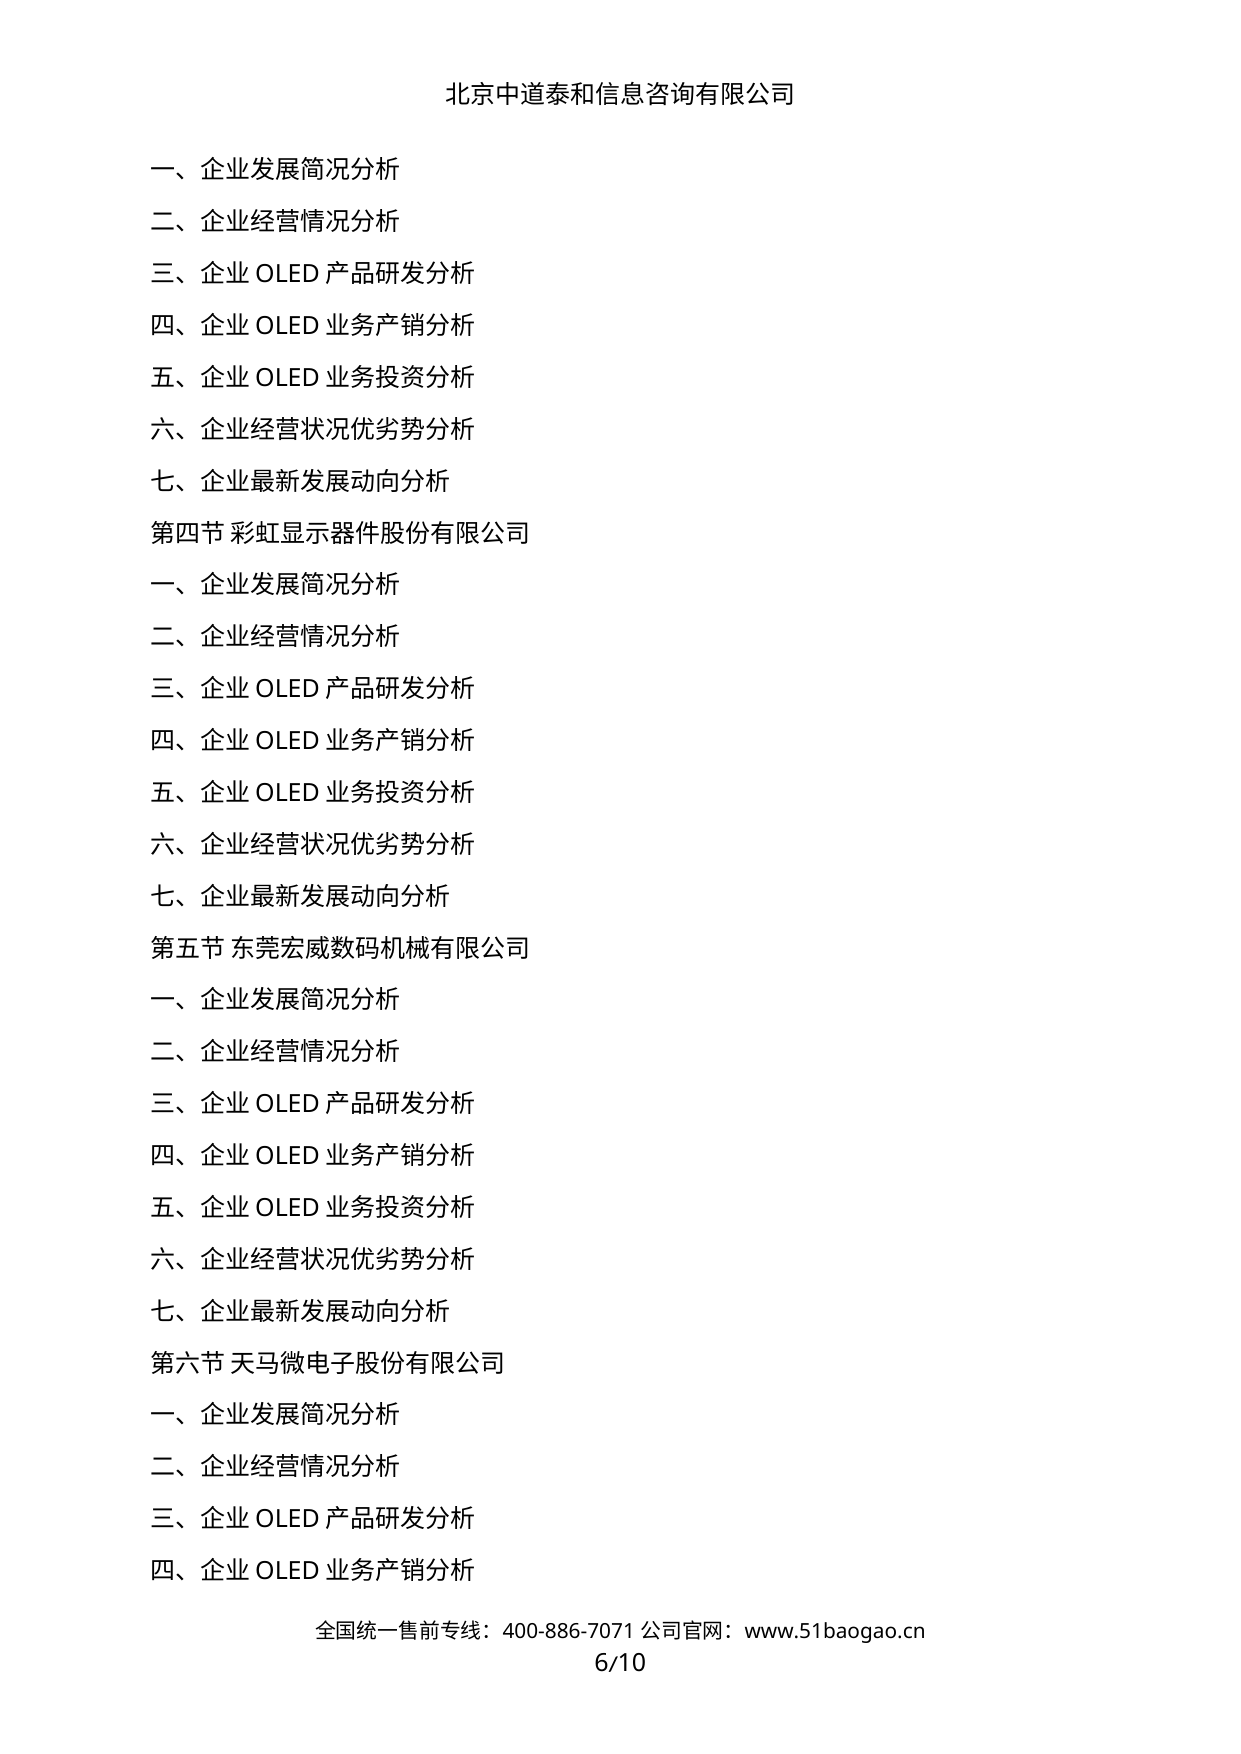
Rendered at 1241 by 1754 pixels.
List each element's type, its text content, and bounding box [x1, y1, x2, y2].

text 五、企业OLED业务投资分析 [150, 1187, 1090, 1224]
text 一、企业发展简况分析 [150, 150, 1090, 186]
text 五、企业OLED业务投资分析 [150, 772, 1090, 809]
text 四、企业OLED业务产销分析 [150, 1136, 1090, 1172]
text 三、企业OLED产品研发分析 [150, 1499, 1090, 1535]
text 四、企业OLED业务产销分析 [150, 721, 1090, 757]
text 第四节 彩虹显示器件股份有限公司 [150, 513, 1090, 549]
text 六、企业经营状况优劣势分析 [150, 1239, 1090, 1276]
text 二、企业经营情况分析 [150, 617, 1090, 653]
text 三、企业OLED产品研发分析 [150, 669, 1090, 705]
text 七、企业最新发展动向分析 [150, 876, 1090, 912]
text 四、企业OLED业务产销分析 [150, 1551, 1090, 1587]
text 二、企业经营情况分析 [150, 1032, 1090, 1068]
text 六、企业经营状况优劣势分析 [150, 409, 1090, 446]
text 三、企业OLED产品研发分析 [150, 254, 1090, 290]
text 七、企业最新发展动向分析 [150, 461, 1090, 497]
text 一、企业发展简况分析 [150, 565, 1090, 601]
text 一、企业发展简况分析 [150, 1395, 1090, 1431]
text 三、企业OLED产品研发分析 [150, 1084, 1090, 1120]
text 二、企业经营情况分析 [150, 202, 1090, 238]
text 第五节 东莞宏威数码机械有限公司 [150, 928, 1090, 964]
text 四、企业OLED业务产销分析 [150, 306, 1090, 342]
text 二、企业经营情况分析 [150, 1447, 1090, 1483]
text 第六节 天马微电子股份有限公司 [150, 1343, 1090, 1379]
text 一、企业发展简况分析 [150, 980, 1090, 1016]
text 七、企业最新发展动向分析 [150, 1291, 1090, 1327]
text 五、企业OLED业务投资分析 [150, 357, 1090, 394]
text 六、企业经营状况优劣势分析 [150, 824, 1090, 861]
